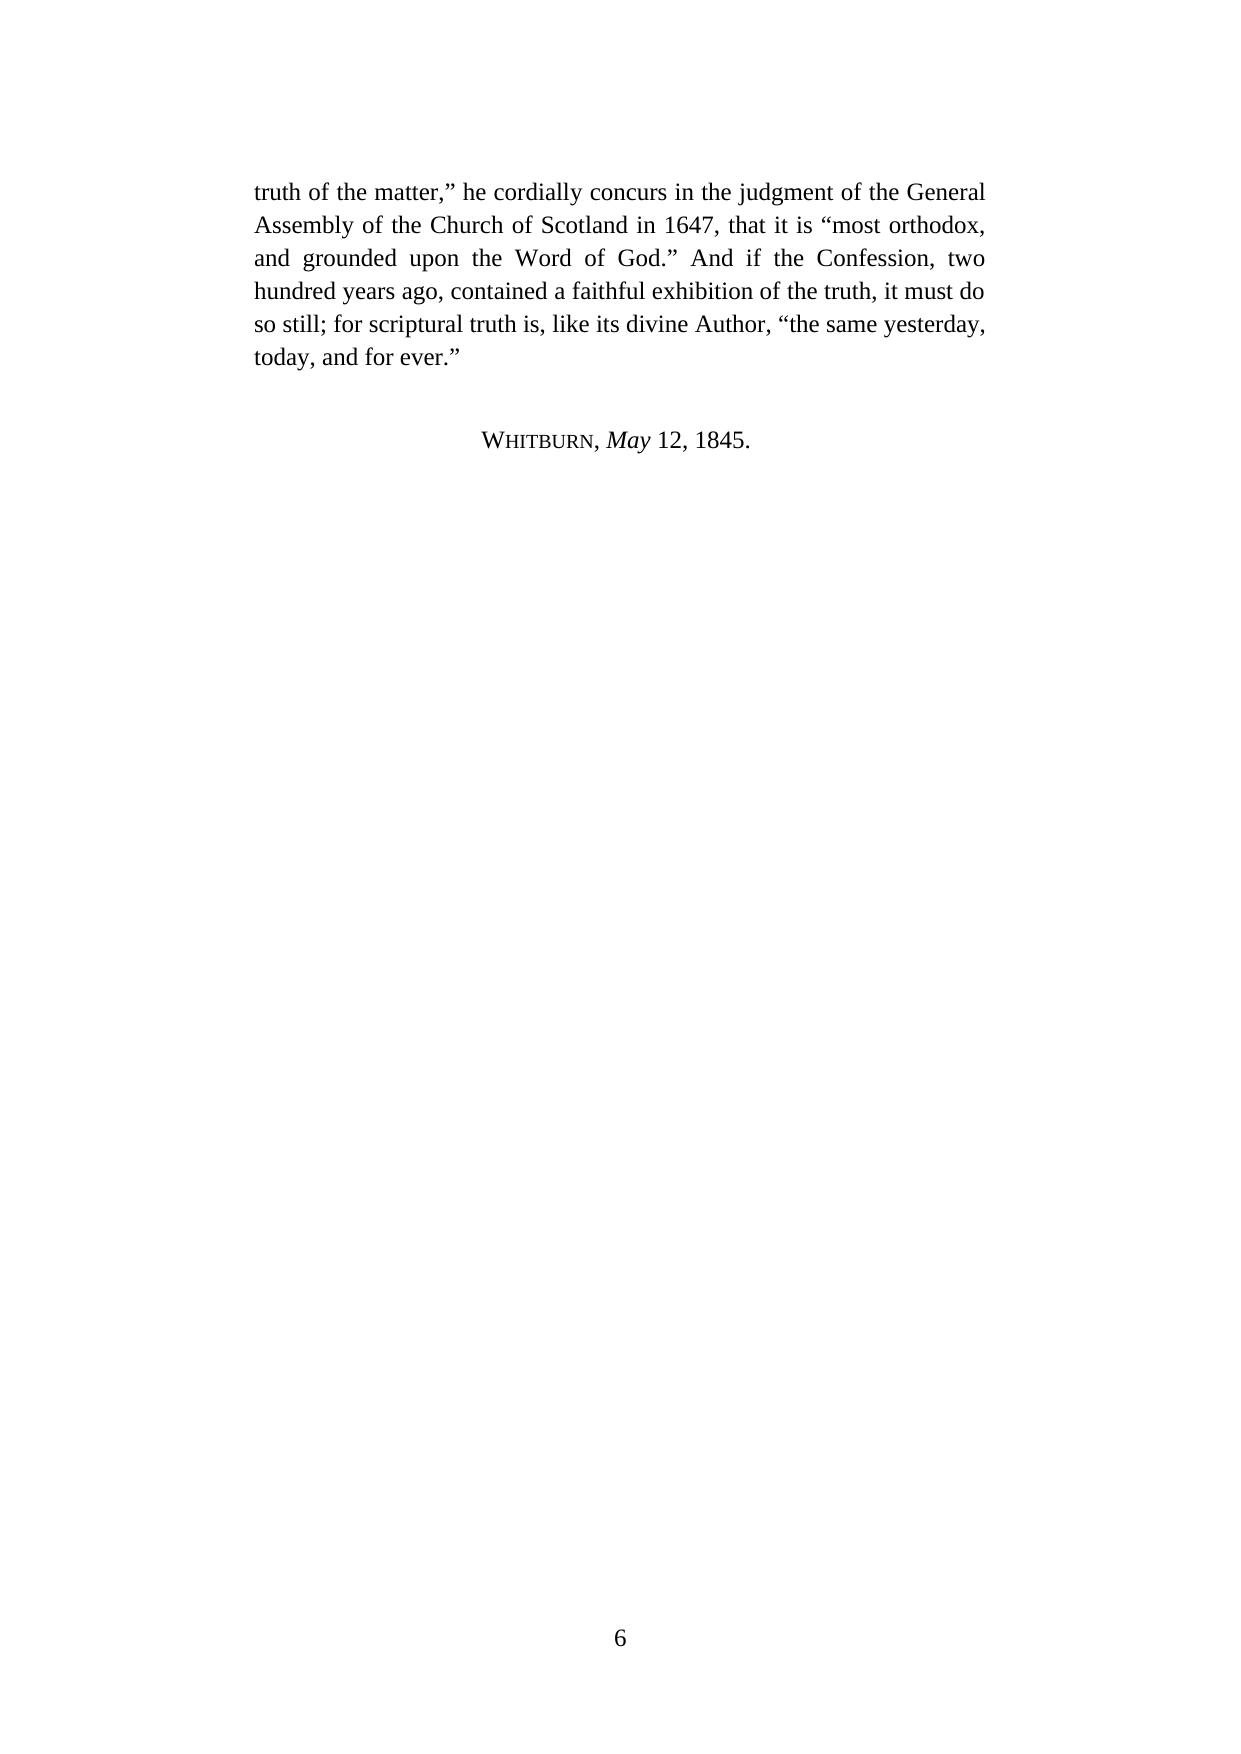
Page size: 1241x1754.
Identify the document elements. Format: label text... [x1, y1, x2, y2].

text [254, 177, 986, 371]
text Whitburn, May 12, 1845.INTRODUCTORY ESSAY. [254, 425, 977, 454]
